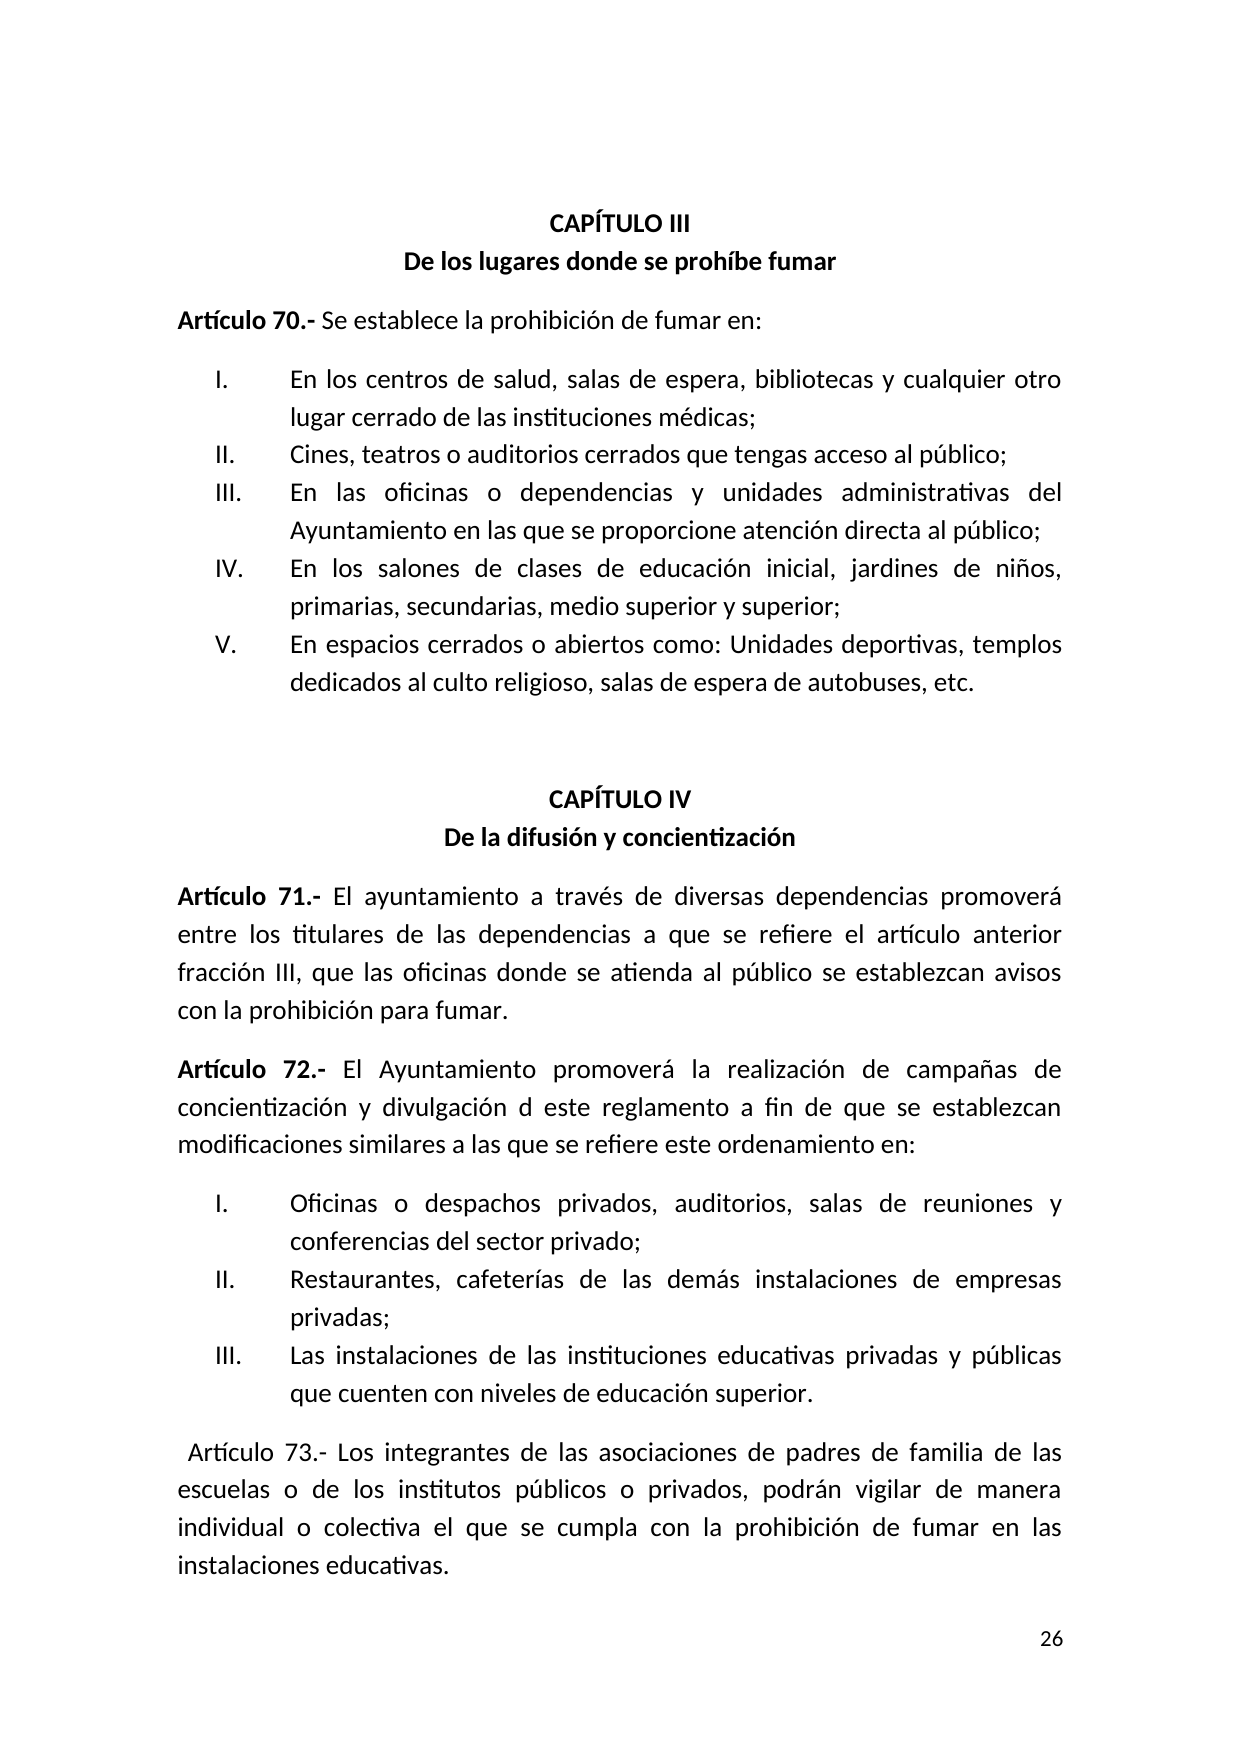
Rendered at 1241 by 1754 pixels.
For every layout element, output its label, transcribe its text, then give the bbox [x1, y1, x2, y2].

list Oficinas o despachos privados, auditorios, salas de reuniones y conferencias del sector privado; [215, 1186, 1063, 1257]
text Artículo 71.- El ayuntamiento a través de diversas dependencias promoverá entre los titulares de las dependencias a que se refiere el artículo anterior fracción III, que las oficinas donde se atienda al público se establezcan avisos con la prohibición para fumar. [177, 879, 1063, 1026]
list Restaurantes, cafeterías de las demás instalaciones de empresas privadas; [215, 1262, 1063, 1333]
text Artículo 72.- El Ayuntamiento promoverá la realización de campañas de concientización y divulgación d este reglamento a fin de que se establezcan modificaciones similares a las que se refiere este ordenamiento en: [177, 1052, 1063, 1161]
list En los salones de clases de educación inicial, jardines de niños, primarias, secundarias, medio superior y superior; [215, 551, 1063, 622]
list Cines, teatros o auditorios cerrados que tengas acceso al público; [215, 438, 1063, 471]
text Artículo 70.- Se establece la prohibición de fumar en: [177, 303, 1063, 336]
text CAPÍTULO III De los lugares donde se prohíbe fumar [177, 206, 1063, 277]
list En los centros de salud, salas de espera, bibliotecas y cualquier otro lugar cerrado de las instituciones médicas; [215, 362, 1063, 433]
list En las oficinas o dependencias y unidades administrativas del Ayuntamiento en las que se proporcione atención directa al público; [215, 476, 1063, 546]
text Artículo 73.- Los integrantes de las asociaciones de padres de familia de las escuelas o de los institutos públicos o privados, podrán vigilar de manera individual o colectiva el que se cumpla con la prohibición de fumar en las instalaciones educativas. [177, 1435, 1063, 1581]
list Las instalaciones de las instituciones educativas privadas y públicas que cuenten con niveles de educación superior. [215, 1338, 1063, 1409]
text CAPÍTULO IV De la difusión y concientización [177, 783, 1063, 853]
list En espacios cerrados o abiertos como: Unidades deportivas, templos dedicados al culto religioso, salas de espera de autobuses, etc. [215, 627, 1063, 698]
